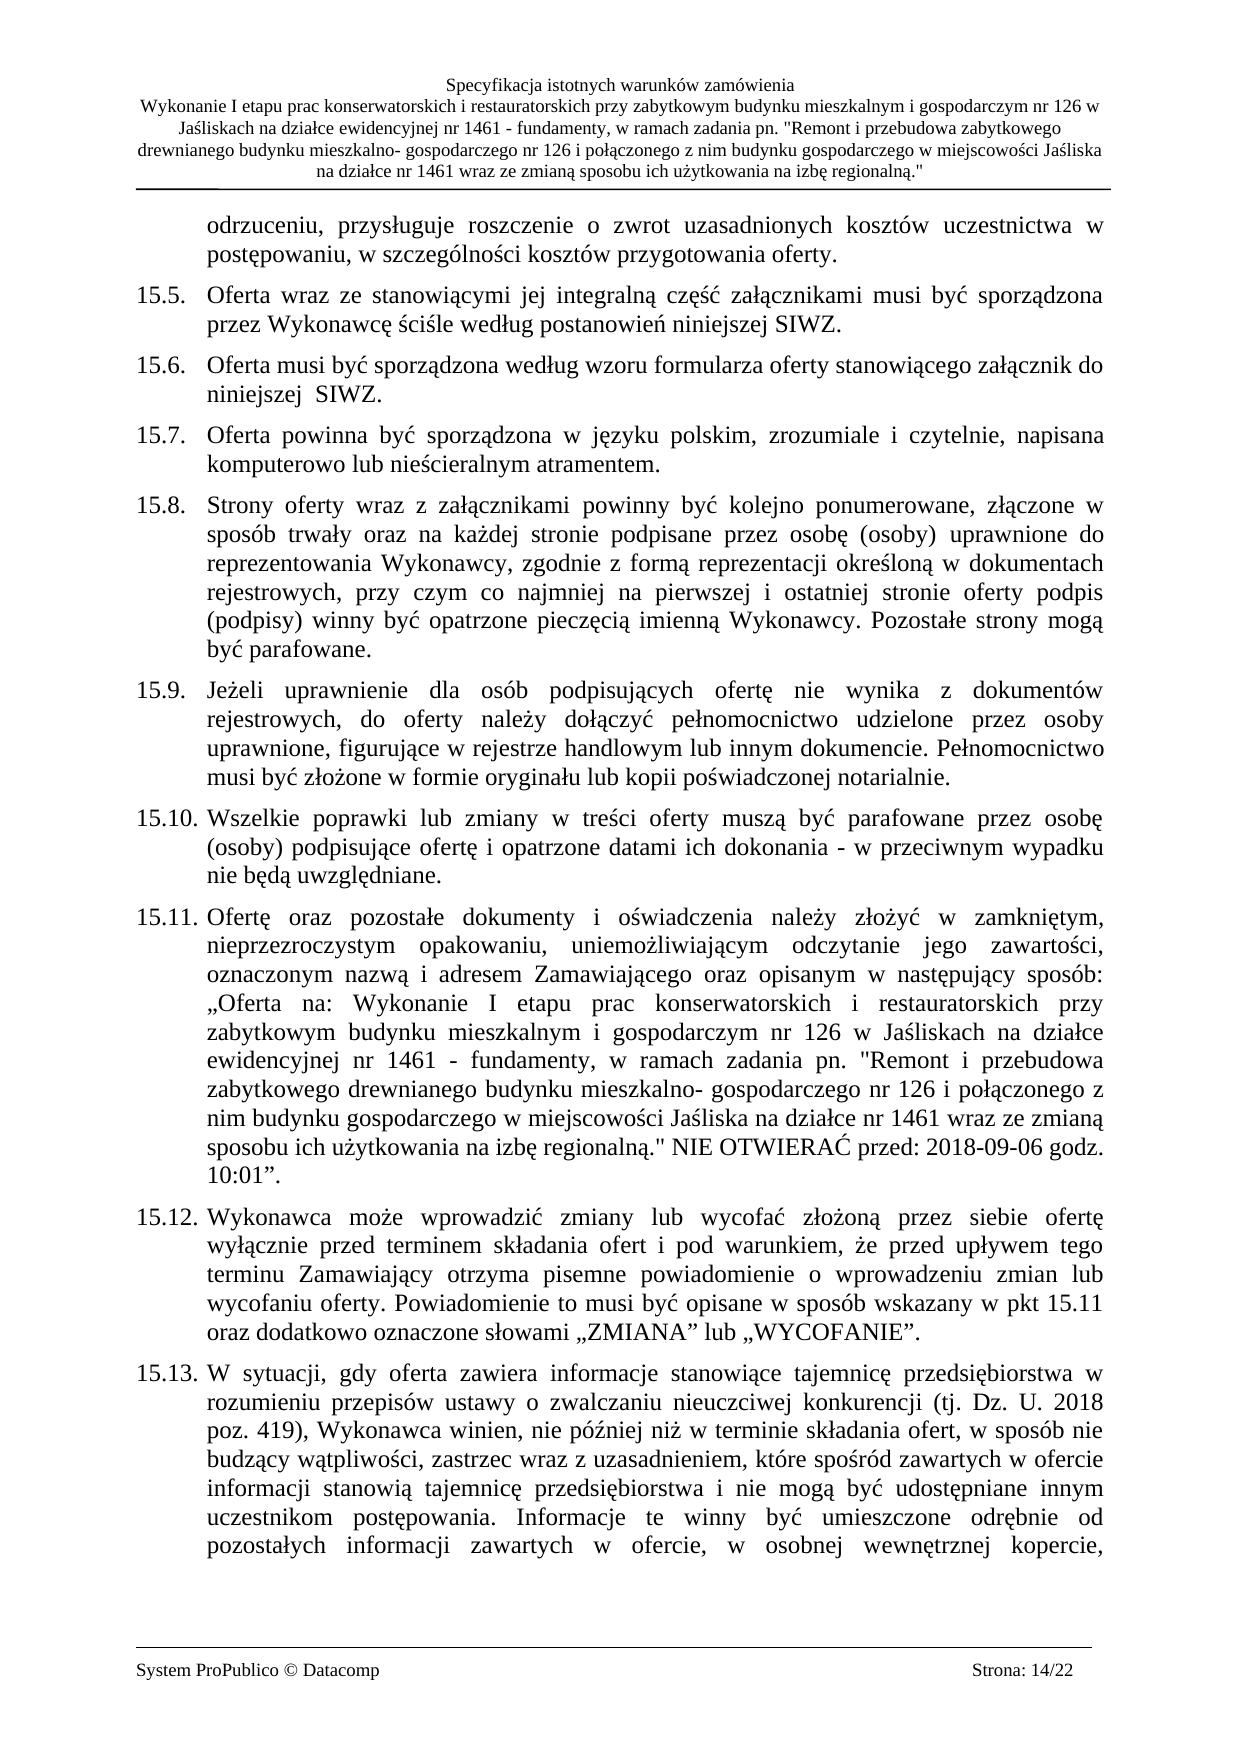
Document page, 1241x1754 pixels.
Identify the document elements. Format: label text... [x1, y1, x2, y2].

subtitle Oferta powinna być sporządzona w języku polskim, zrozumiale i czytelnie, napisana komputerowo lub nieścieralnym atramentem. [136, 420, 1104, 478]
subtitle Oferta wraz ze stanowiącymi jej integralną część załącznikami musi być sporządzona przez Wykonawcę ściśle według postanowień niniejszej SIWZ. [136, 280, 1104, 338]
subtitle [136, 210, 1104, 268]
subtitle Wszelkie poprawki lub zmiany w treści oferty muszą być parafowane przez osobę (osoby) podpisujące ofertę i opatrzone datami ich dokonania - w przeciwnym wypadku nie będą uwzględniane. [136, 803, 1104, 889]
subtitle Oferta musi być sporządzona według wzoru formularza oferty stanowiącego załącznik do niniejszej SIWZ. [136, 350, 1104, 408]
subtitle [136, 1358, 1104, 1559]
subtitle Strony oferty wraz z załącznikami powinny być kolejno ponumerowane, złączone w sposób trwały oraz na każdej stronie podpisane przez osobę (osoby) uprawnione do reprezentowania Wykonawcy, zgodnie z formą reprezentacji określoną w dokumentach rejestrowych, przy czym co najmniej na pierwszej i ostatniej stronie oferty podpis (podpisy) winny być opatrzone pieczęcią imienną Wykonawcy. Pozostałe strony mogą być parafowane. [136, 490, 1104, 663]
subtitle Ofertę oraz pozostałe dokumenty i oświadczenia należy złożyć w zamkniętym, nieprzezroczystym opakowaniu, uniemożliwiającym odczytanie jego zawartości, oznaczonym nazwą i adresem Zamawiającego oraz opisanym w następujący sposób: „Oferta na: Wykonanie I etapu prac konserwatorskich i restauratorskich przy zabytkowym budynku mieszkalnym i gospodarczym nr 126 w Jaśliskach na działce ewidencyjnej nr 1461 - fundamenty, w ramach zadania pn. "Remont i przebudowa zabytkowego drewnianego budynku mieszkalno- gospodarczego nr 126 i połączonego z nim budynku gospodarczego w miejscowości Jaśliska na działce nr 1461 wraz ze zmianą sposobu ich użytkowania na izbę regionalną." NIE OTWIERAĆ przed: 2018-09-06 godz. 10:01”. [136, 902, 1104, 1189]
subtitle Wykonawca może wprowadzić zmiany lub wycofać złożoną przez siebie ofertę wyłącznie przed terminem składania ofert i pod warunkiem, że przed upływem tego terminu Zamawiający otrzyma pisemne powiadomienie o wprowadzeniu zmian lub wycofaniu oferty. Powiadomienie to musi być opisane w sposób wskazany w pkt 15.11 oraz dodatkowo oznaczone słowami „ZMIANA” lub „WYCOFANIE”. [136, 1202, 1104, 1345]
subtitle Jeżeli uprawnienie dla osób podpisujących ofertę nie wynika z dokumentów rejestrowych, do oferty należy dołączyć pełnomocnictwo udzielone przez osoby uprawnione, figurujące w rejestrze handlowym lub innym dokumencie. Pełnomocnictwo musi być złożone w formie oryginału lub kopii poświadczonej notarialnie. [136, 675, 1104, 790]
